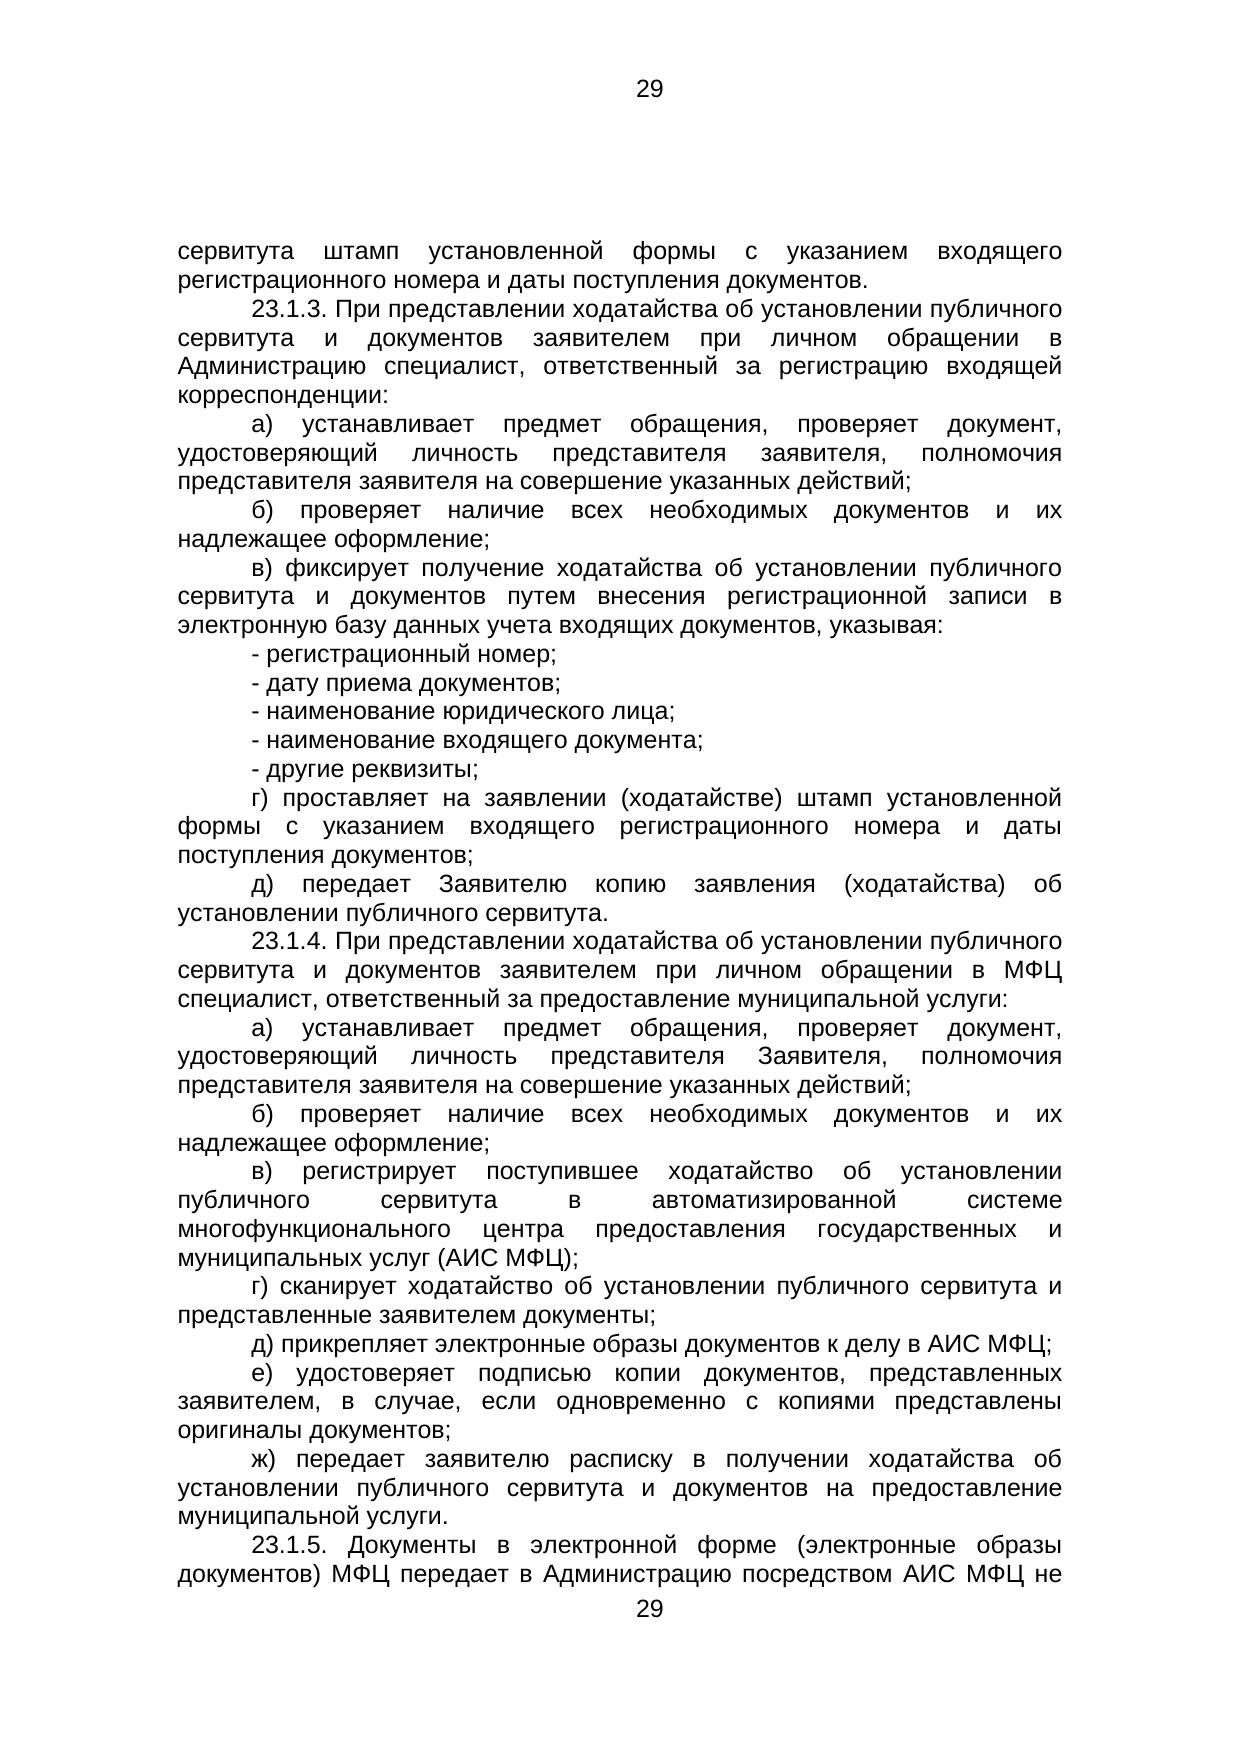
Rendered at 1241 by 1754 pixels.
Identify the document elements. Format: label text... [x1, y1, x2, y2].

text ж) передает заявителю расписку в получении ходатайства об установлении публичного сервитута и документов на предоставление муниципальной услуги. [177, 1444, 1063, 1530]
text в) регистрирует поступившее ходатайство об установлении публичного сервитута в автоматизированной системе многофункционального центра предоставления государственных и муниципальных услуг (АИС МФЦ); [177, 1156, 1063, 1271]
text г) сканирует ходатайство об установлении публичного сервитута и представленные заявителем документы; [177, 1271, 1063, 1329]
text б) проверяет наличие всех необходимых документов и их надлежащее оформление; [177, 495, 1063, 552]
text 23.1.4. При представлении ходатайства об установлении публичного сервитута и документов заявителем при личном обращении в МФЦ специалист, ответственный за предоставление муниципальной услуги: [177, 926, 1063, 1012]
text - наименование юридического лица; [177, 696, 1063, 725]
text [177, 1530, 1063, 1587]
text - регистрационный номер; [177, 639, 1063, 667]
text - дату приема документов; [177, 667, 1063, 696]
text г) проставляет на заявлении (ходатайстве) штамп установленной формы с указанием входящего регистрационного номера и даты поступления документов; [177, 782, 1063, 869]
text 23.1.3. При представлении ходатайства об установлении публичного сервитута и документов заявителем при личном обращении в Администрацию специалист, ответственный за регистрацию входящей корреспонденции: [177, 294, 1063, 409]
text в) фиксирует получение ходатайства об установлении публичного сервитута и документов путем внесения регистрационной записи в электронную базу данных учета входящих документов, указывая: [177, 552, 1063, 639]
text - наименование входящего документа; [177, 725, 1063, 754]
text д) передает Заявителю копию заявления (ходатайства) об установлении публичного сервитута. [177, 869, 1063, 926]
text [177, 236, 1063, 294]
text - другие реквизиты; [177, 754, 1063, 782]
text а) устанавливает предмет обращения, проверяет документ, удостоверяющий личность представителя Заявителя, полномочия представителя заявителя на совершение указанных действий; [177, 1012, 1063, 1099]
text е) удостоверяет подписью копии документов, представленных заявителем, в случае, если одновременно с копиями представлены оригиналы документов; [177, 1357, 1063, 1444]
text б) проверяет наличие всех необходимых документов и их надлежащее оформление; [177, 1099, 1063, 1156]
text д) прикрепляет электронные образы документов к делу в АИС МФЦ; [177, 1329, 1063, 1357]
text а) устанавливает предмет обращения, проверяет документ, удостоверяющий личность представителя заявителя, полномочия представителя заявителя на совершение указанных действий; [177, 409, 1063, 495]
